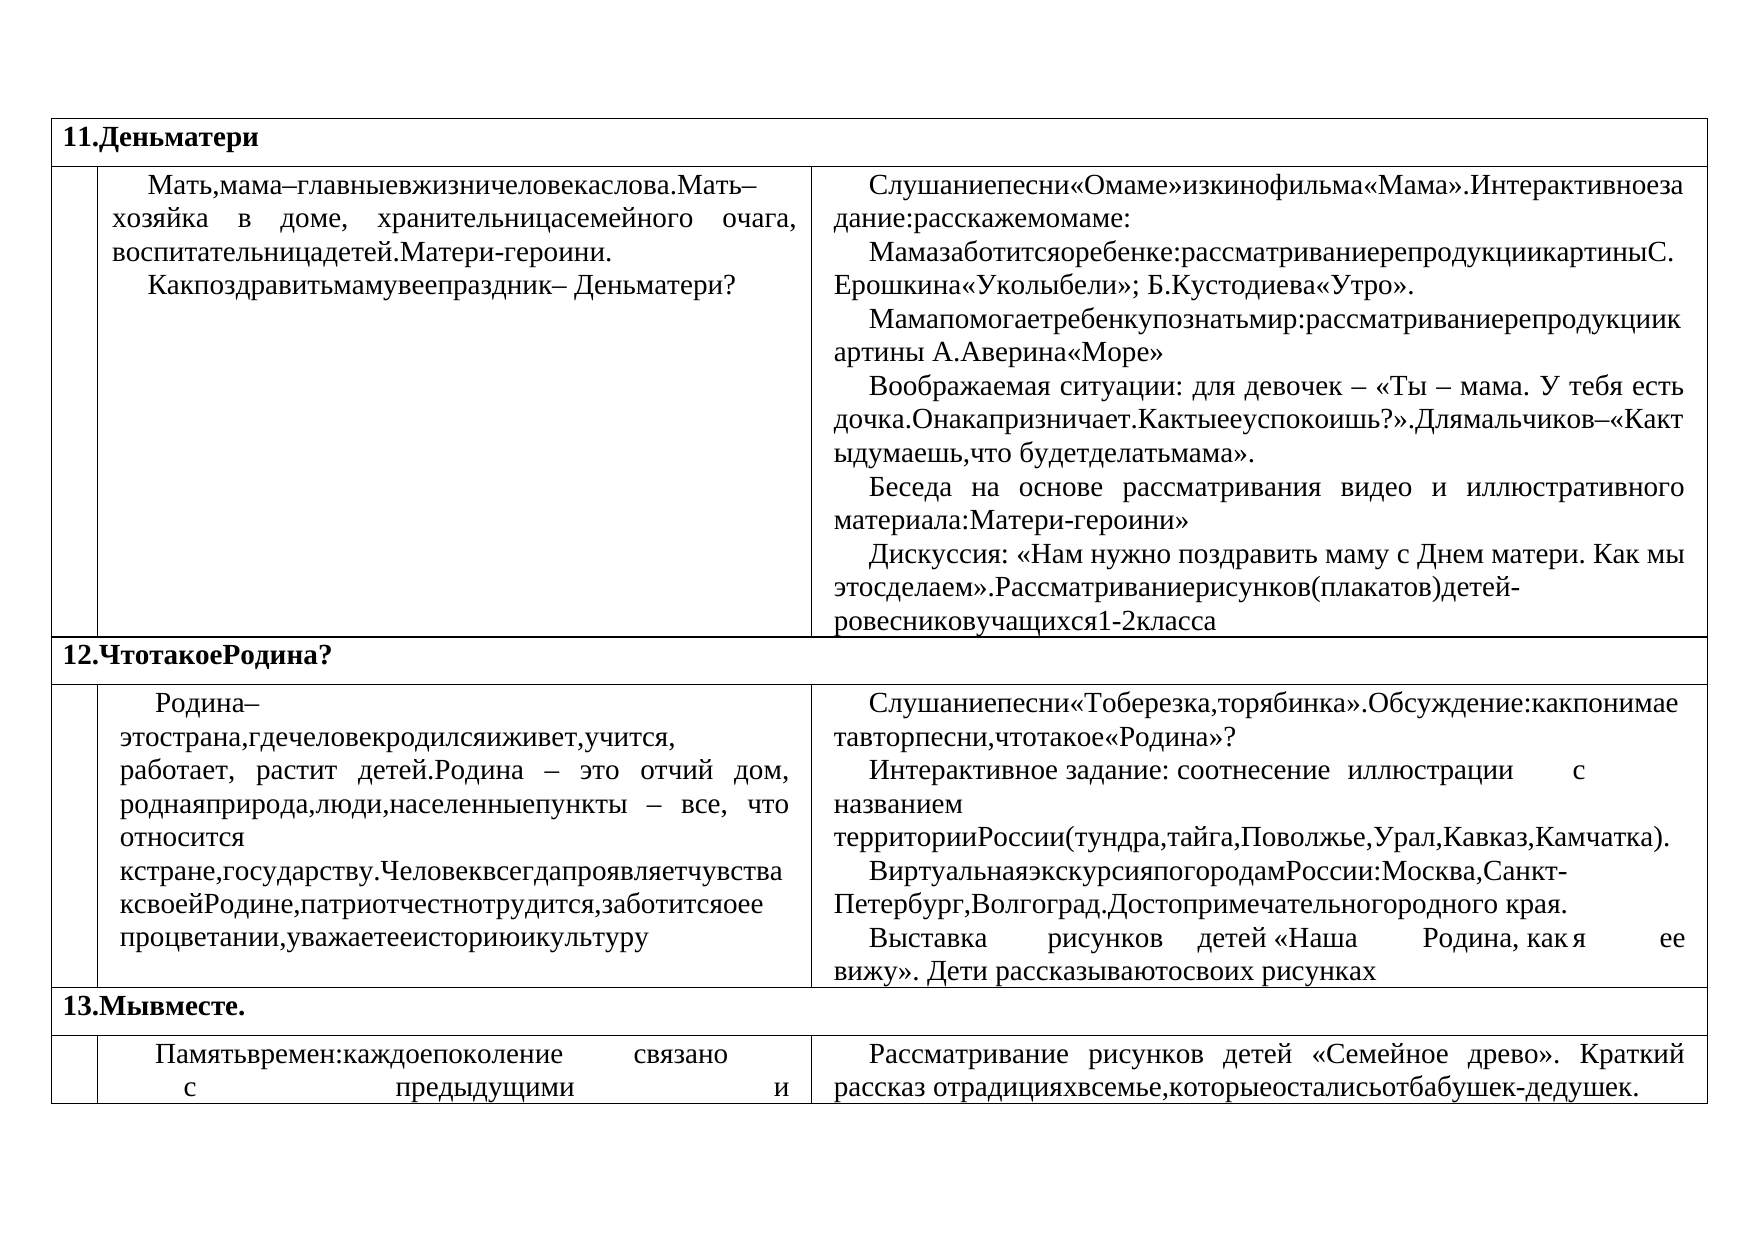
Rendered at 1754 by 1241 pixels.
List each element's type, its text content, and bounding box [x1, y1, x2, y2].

table_cell [52, 167, 97, 636]
table_cell 11.Деньматери [52, 119, 1707, 166]
table_cell Мать,мама–главныевжизничеловекаслова.Мать–хозяйка в доме, хранительницасемейного очага, воспитательницадетей.Матери-героини. Какпоздравитьмамувеепраздник– Деньматери? [98, 167, 811, 636]
table_cell [52, 1036, 97, 1103]
table_cell 13.Мывместе. [52, 988, 1707, 1035]
table_cell Слушаниепесни«Омаме»изкинофильма«Мама».Интерактивноезадание:расскажемомаме: Мамазаботитсяоребенке:рассматриваниерепродукциикартиныС.Ерошкина«Уколыбели»; Б.Кустодиева«Утро». Мамапомогаетребенкупознатьмир:рассматриваниерепродукциикартины А.Аверина«Море» Воображаемая ситуации: для девочек – «Ты – мама. У тебя есть дочка.Онакапризничает.Кактыееуспокоишь?».Длямальчиков–«Кактыдумаешь,что будетделатьмама». Беседа на основе рассматривания видео и иллюстративного материала:Матери-героини» Дискуссия: «Нам нужно поздравить маму с Днем матери. Как мы этосделаем».Рассматриваниерисунков(плакатов)детей-ровесниковучащихся1-2класса [812, 167, 1707, 636]
table_cell Родина–этострана,гдечеловекродилсяиживет,учится, работает, растит детей.Родина – это отчий дом, роднаяприрода,люди,населенныепункты – все, что относится кстране,государству.ЧеловеквсегдапроявляетчувстваксвоейРодине,патриотчестнотрудится,заботитсяоее процветании,уважаетееисториюикультуру [98, 685, 811, 987]
table_cell 12.ЧтотакоеРодина? [52, 638, 1707, 684]
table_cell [812, 1036, 1707, 1103]
table_cell [52, 685, 97, 987]
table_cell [98, 1036, 811, 1103]
table_cell Слушаниепесни«Тоберезка,торябинка».Обсуждение:какпонимаетавторпесни,чтотакое«Родина»? Интерактивное задание: соотнесение иллюстрации с названием территорииРоссии(тундра,тайга,Поволжье,Урал,Кавказ,Камчатка). ВиртуальнаяэкскурсияпогородамРоссии:Москва,Санкт-Петербург,Волгоград.Достопримечательногородного края. Выставка рисунков детей «Наша Родина, как я ее вижу». Дети рассказываютосвоих рисунках [812, 685, 1707, 987]
